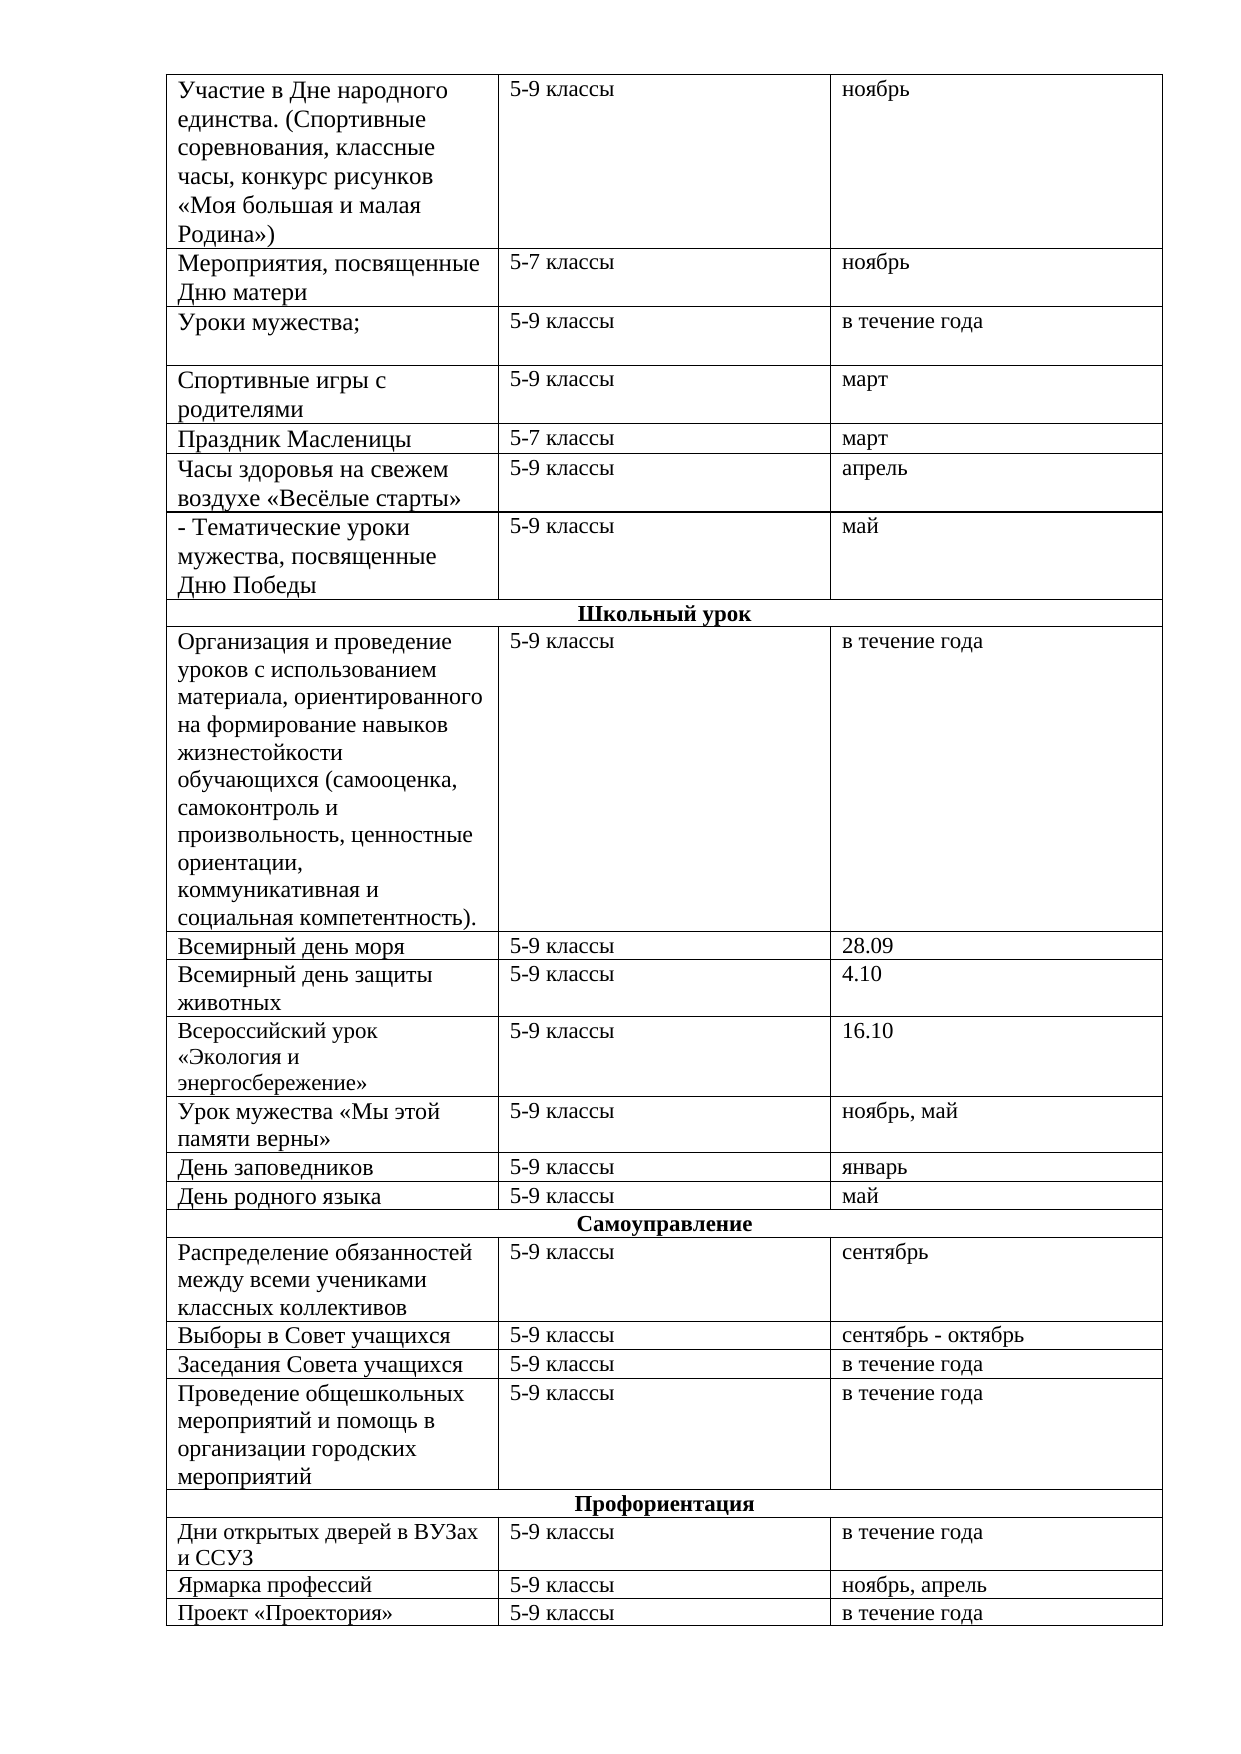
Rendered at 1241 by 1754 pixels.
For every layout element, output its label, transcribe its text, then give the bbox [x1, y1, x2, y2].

table_cell Часы здоровья на свежем воздухе «Весёлые старты» [167, 454, 498, 511]
table_cell май [831, 1182, 1162, 1209]
table_cell 5-9 классы [499, 454, 830, 511]
table_cell 5-9 классы [499, 1322, 830, 1349]
table_cell 28.09 [831, 932, 1162, 959]
table_cell Всемирный день моря [167, 932, 498, 959]
table_cell 5-9 классы [499, 1238, 830, 1321]
table_cell Дни открытых дверей в ВУЗах и ССУЗ [167, 1518, 498, 1570]
table_cell 5-9 классы [499, 1153, 830, 1181]
table_cell Выборы в Совет учащихся [167, 1322, 498, 1349]
table_cell - Тематические уроки мужества, посвященные Дню Победы [167, 513, 498, 599]
table_cell 5-9 классы [499, 1182, 830, 1209]
table_cell 5-9 классы [499, 1350, 830, 1378]
table_cell 5-9 классы [499, 1097, 830, 1152]
table_cell 5-9 классы [499, 932, 830, 959]
table_cell ноябрь, май [831, 1097, 1162, 1152]
table_cell апрель [831, 454, 1162, 511]
table_cell 5-9 классы [499, 307, 830, 364]
table_cell День родного языка [167, 1182, 498, 1209]
table_cell в течение года [831, 1379, 1162, 1489]
table_cell 5-9 классы [499, 1379, 830, 1489]
table_cell март [831, 366, 1162, 423]
table_cell Самоуправление [167, 1210, 1162, 1237]
table_cell Урок мужества «Мы этой памяти верны» [167, 1097, 498, 1152]
table_cell 5-9 классы [499, 1599, 830, 1625]
table_cell Организация и проведение уроков с использованием материала, ориентированного на формирование навыков жизнестойкости обучающихся (самооценка, самоконтроль и произвольность, ценностные ориентации, коммуникативная и социальная компетентность). [167, 627, 498, 931]
table_cell Проведение общешкольных мероприятий и помощь в организации городских мероприятий [167, 1379, 498, 1489]
table_cell январь [831, 1153, 1162, 1181]
table_cell 5-9 классы [499, 960, 830, 1016]
table_cell в течение года [831, 1599, 1162, 1625]
table_cell 4.10 [831, 960, 1162, 1016]
table_cell 5-9 классы [499, 1017, 830, 1096]
table_cell Всероссийский урок «Экология и энергосбережение» [167, 1017, 498, 1096]
table_cell Праздник Масленицы [167, 424, 498, 453]
table_cell 5-7 классы [499, 424, 830, 453]
table_cell 5-9 классы [499, 513, 830, 599]
table_cell Участие в Дне народного единства. (Спортивные соревнования, классные часы, конкурс рисунков «Моя большая и малая Родина») [167, 75, 498, 247]
table_cell ноябрь [831, 249, 1162, 306]
table_cell 5-9 классы [499, 1571, 830, 1598]
table_cell сентябрь - октябрь [831, 1322, 1162, 1349]
table_cell 5-9 классы [499, 75, 830, 247]
table_cell май [831, 513, 1162, 599]
table_cell Школьный урок [167, 600, 1162, 626]
table_cell Ярмарка профессий [167, 1571, 498, 1598]
table_cell 5-7 классы [499, 249, 830, 306]
table_cell Всемирный день защиты животных [167, 960, 498, 1016]
table_cell День заповедников [167, 1153, 498, 1181]
table_cell в течение года [831, 627, 1162, 931]
table_cell ноябрь [831, 75, 1162, 247]
table_cell в течение года [831, 307, 1162, 364]
table_cell 16.10 [831, 1017, 1162, 1096]
table_cell Спортивные игры с родителями [167, 366, 498, 423]
table_cell Уроки мужества; [167, 307, 498, 364]
table_cell сентябрь [831, 1238, 1162, 1321]
table_cell 5-9 классы [499, 1518, 830, 1570]
table_cell март [831, 424, 1162, 453]
table_cell Мероприятия, посвященные Дню матери [167, 249, 498, 306]
table_cell ноябрь, апрель [831, 1571, 1162, 1598]
table_cell 5-9 классы [499, 627, 830, 931]
table_cell Распределение обязанностей между всеми учениками классных коллективов [167, 1238, 498, 1321]
table_cell Профориентация [167, 1490, 1162, 1517]
table_cell в течение года [831, 1350, 1162, 1378]
table_cell Заседания Совета учащихся [167, 1350, 498, 1378]
table_cell в течение года [831, 1518, 1162, 1570]
table_cell 5-9 классы [499, 366, 830, 423]
table_cell Проект «Проектория» [167, 1599, 498, 1625]
